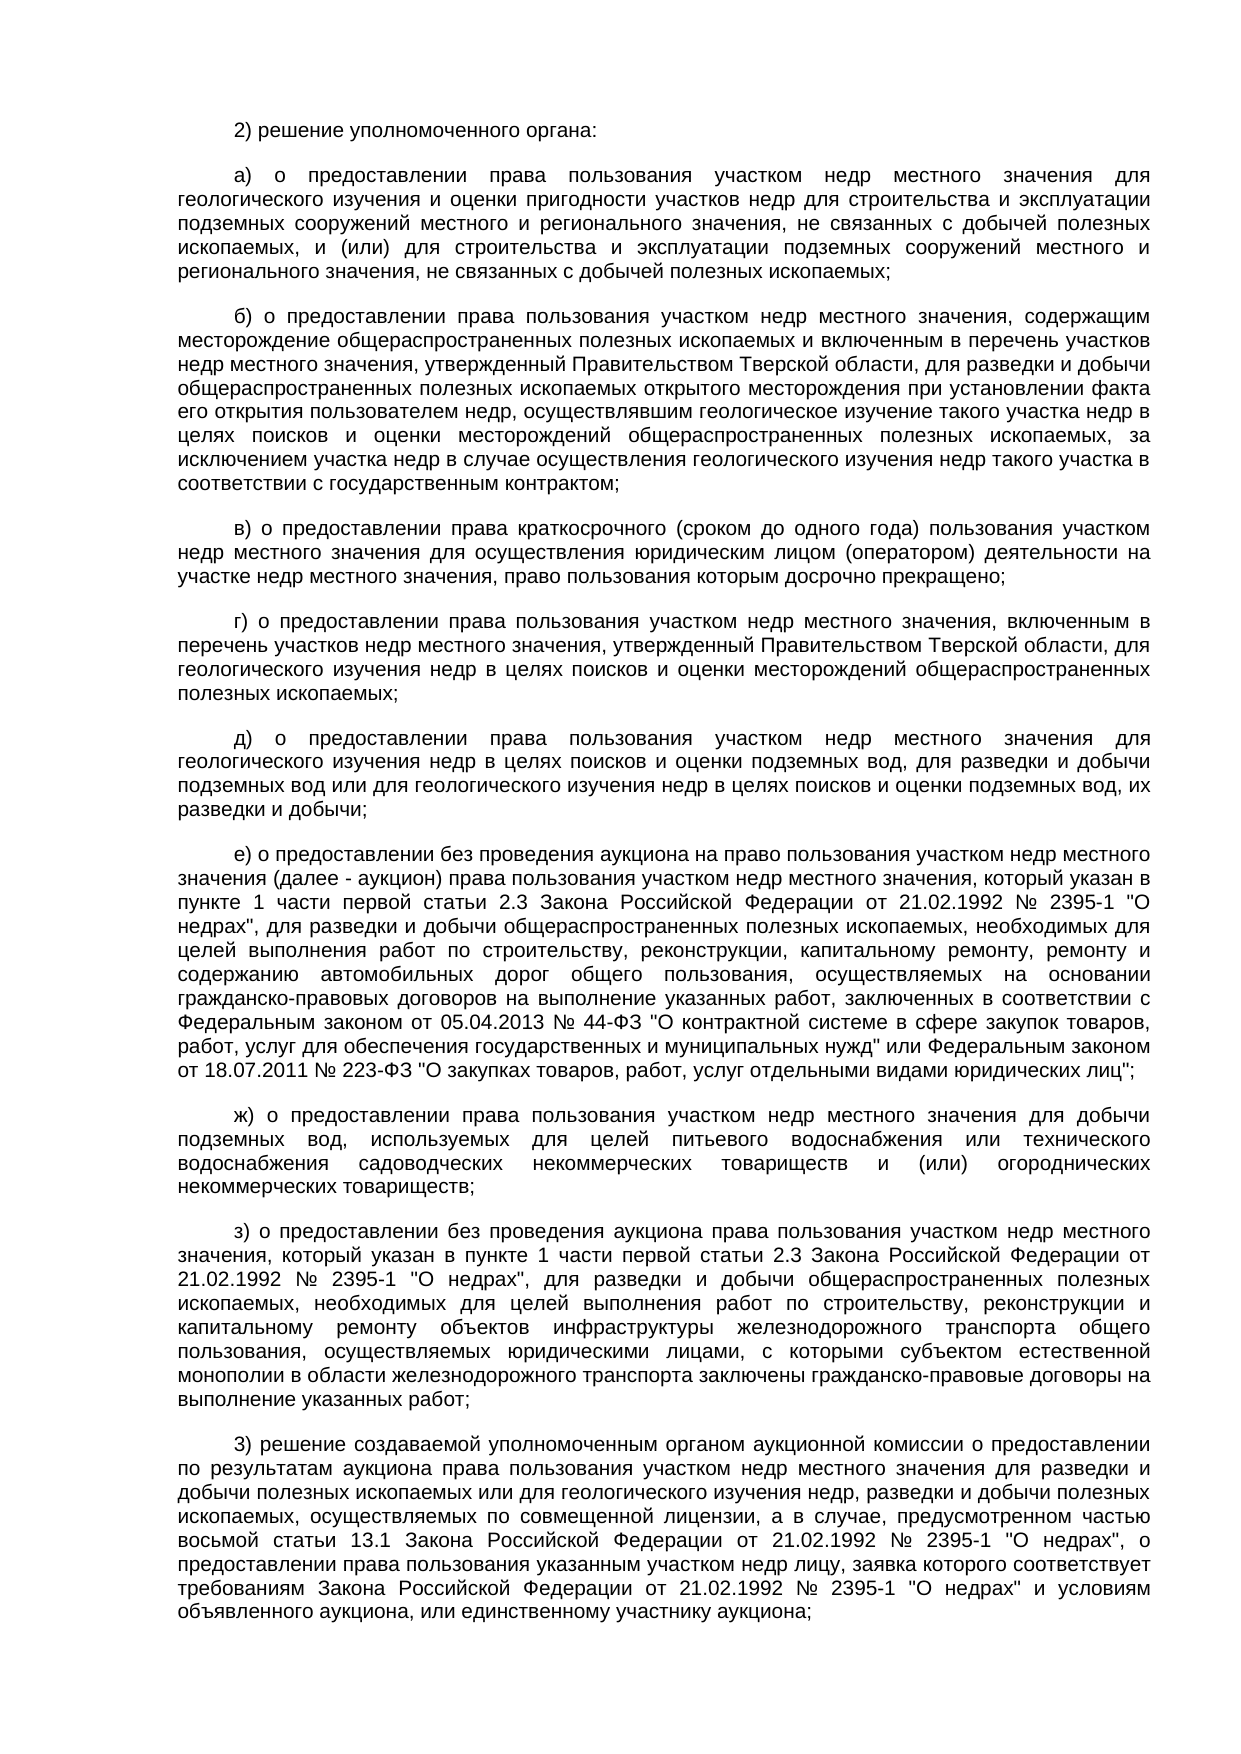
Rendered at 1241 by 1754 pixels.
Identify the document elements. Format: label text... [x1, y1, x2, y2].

text е) о предоставлении без проведения аукциона на право пользования участком недр местного значения (далее - аукцион) права пользования участком недр местного значения, который указан в пункте 1 части первой статьи 2.3 Закона Российской Федерации от 21.02.1992 № 2395-1 "О недрах", для разведки и добычи общераспространенных полезных ископаемых, необходимых для целей выполнения работ по строительству, реконструкции, капитальному ремонту, ремонту и содержанию автомобильных дорог общего пользования, осуществляемых на основании гражданско-правовых договоров на выполнение указанных работ, заключенных в соответствии с Федеральным законом от 05.04.2013 № 44-ФЗ "О контрактной системе в сфере закупок товаров, работ, услуг для обеспечения государственных и муниципальных нужд" или Федеральным законом от 18.07.2011 № 223-ФЗ "О закупках товаров, работ, услуг отдельными видами юридических лиц"; [177, 842, 1152, 1082]
text 2) решение уполномоченного органа: [177, 118, 1152, 142]
text б) о предоставлении права пользования участком недр местного значения, содержащим месторождение общераспространенных полезных ископаемых и включенным в перечень участков недр местного значения, утвержденный Правительством Тверской области, для разведки и добычи общераспространенных полезных ископаемых открытого месторождения при установлении факта его открытия пользователем недр, осуществлявшим геологическое изучение такого участка недр в целях поисков и оценки месторождений общераспространенных полезных ископаемых, за исключением участка недр в случае осуществления геологического изучения недр такого участка в соответствии с государственным контрактом; [177, 303, 1152, 495]
text г) о предоставлении права пользования участком недр местного значения, включенным в перечень участков недр местного значения, утвержденный Правительством Тверской области, для геологического изучения недр в целях поисков и оценки месторождений общераспространенных полезных ископаемых; [177, 609, 1152, 704]
text ж) о предоставлении права пользования участком недр местного значения для добычи подземных вод, используемых для целей питьевого водоснабжения или технического водоснабжения садоводческих некоммерческих товариществ и (или) огороднических некоммерческих товариществ; [177, 1102, 1152, 1198]
text 3) решение создаваемой уполномоченным органом аукционной комиссии о предоставлении по результатам аукциона права пользования участком недр местного значения для разведки и добычи полезных ископаемых или для геологического изучения недр, разведки и добычи полезных ископаемых, осуществляемых по совмещенной лицензии, а в случае, предусмотренном частью восьмой статьи 13.1 Закона Российской Федерации от 21.02.1992 № 2395-1 "О недрах", о предоставлении права пользования указанным участком недр лицу, заявка которого соответствует требованиям Закона Российской Федерации от 21.02.1992 № 2395-1 "О недрах" и условиям объявленного аукциона, или единственному участнику аукциона; [177, 1432, 1152, 1623]
text а) о предоставлении права пользования участком недр местного значения для геологического изучения и оценки пригодности участков недр для строительства и эксплуатации подземных сооружений местного и регионального значения, не связанных с добычей полезных ископаемых, и (или) для строительства и эксплуатации подземных сооружений местного и регионального значения, не связанных с добычей полезных ископаемых; [177, 163, 1152, 283]
text в) о предоставлении права краткосрочного (сроком до одного года) пользования участком недр местного значения для осуществления юридическим лицом (оператором) деятельности на участке недр местного значения, право пользования которым досрочно прекращено; [177, 516, 1152, 588]
text з) о предоставлении без проведения аукциона права пользования участком недр местного значения, который указан в пункте 1 части первой статьи 2.3 Закона Российской Федерации от 21.02.1992 № 2395-1 "О недрах", для разведки и добычи общераспространенных полезных ископаемых, необходимых для целей выполнения работ по строительству, реконструкции и капитальному ремонту объектов инфраструктуры железнодорожного транспорта общего пользования, осуществляемых юридическими лицами, с которыми субъектом естественной монополии в области железнодорожного транспорта заключены гражданско-правовые договоры на выполнение указанных работ; [177, 1219, 1152, 1411]
text д) о предоставлении права пользования участком недр местного значения для геологического изучения недр в целях поисков и оценки подземных вод, для разведки и добычи подземных вод или для геологического изучения недр в целях поисков и оценки подземных вод, их разведки и добычи; [177, 725, 1152, 821]
